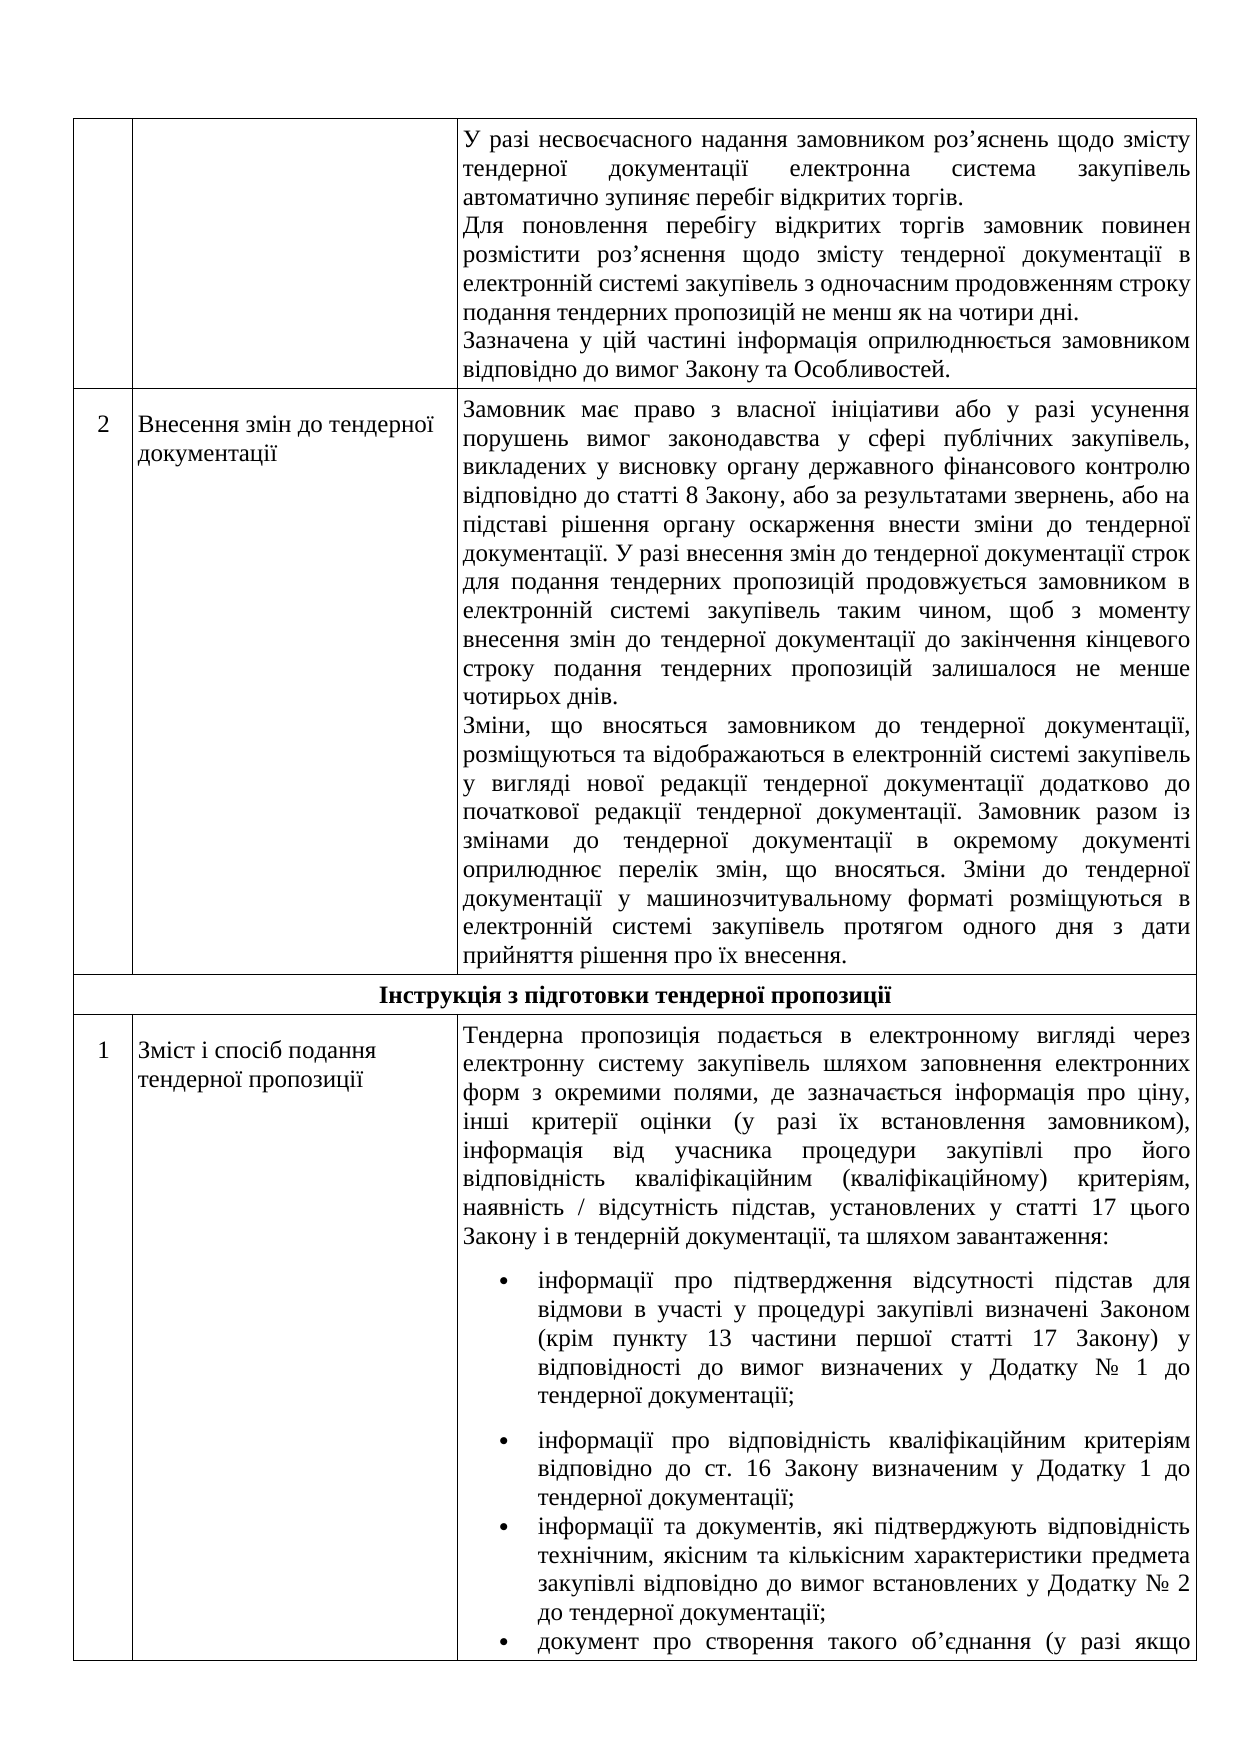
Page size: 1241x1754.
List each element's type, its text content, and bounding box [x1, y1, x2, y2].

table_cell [458, 1015, 1196, 1660]
table_cell 1 [74, 119, 132, 388]
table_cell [458, 119, 1196, 388]
table_cell Інструкція з підготовки тендерної пропозиції [74, 975, 1196, 1014]
table_cell Внесення змін до тендерної документації [133, 389, 457, 974]
table_cell Замовник має право з власної ініціативи або у разі усунення порушень вимог законодавства у сфері публічних закупівель, викладених у висновку органу державного фінансового контролю відповідно до статті 8 Закону, або за результатами звернень, або на підставі рішення органу оскарження внести зміни до тендерної документації. У разі внесення змін до тендерної документації строк для подання тендерних пропозицій продовжується замовником в електронній системі закупівель таким чином, щоб з моменту внесення змін до тендерної документації до закінчення кінцевого строку подання тендерних пропозицій залишалося не менше чотирьох днів. Зміни, що вносяться замовником до тендерної документації, розміщуються та відображаються в електронній системі закупівель у вигляді нової редакції тендерної документації додатково до початкової редакції тендерної документації. Замовник разом із змінами до тендерної документації в окремому документі оприлюднює перелік змін, що вносяться. Зміни до тендерної документації у машинозчитувальному форматі розміщуються в електронній системі закупівель протягом одного дня з дати прийняття рішення про їх внесення. [458, 389, 1196, 974]
table_cell 2 [74, 389, 132, 974]
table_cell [133, 119, 457, 388]
table_cell 1 [74, 1015, 132, 1660]
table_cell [133, 1015, 457, 1660]
